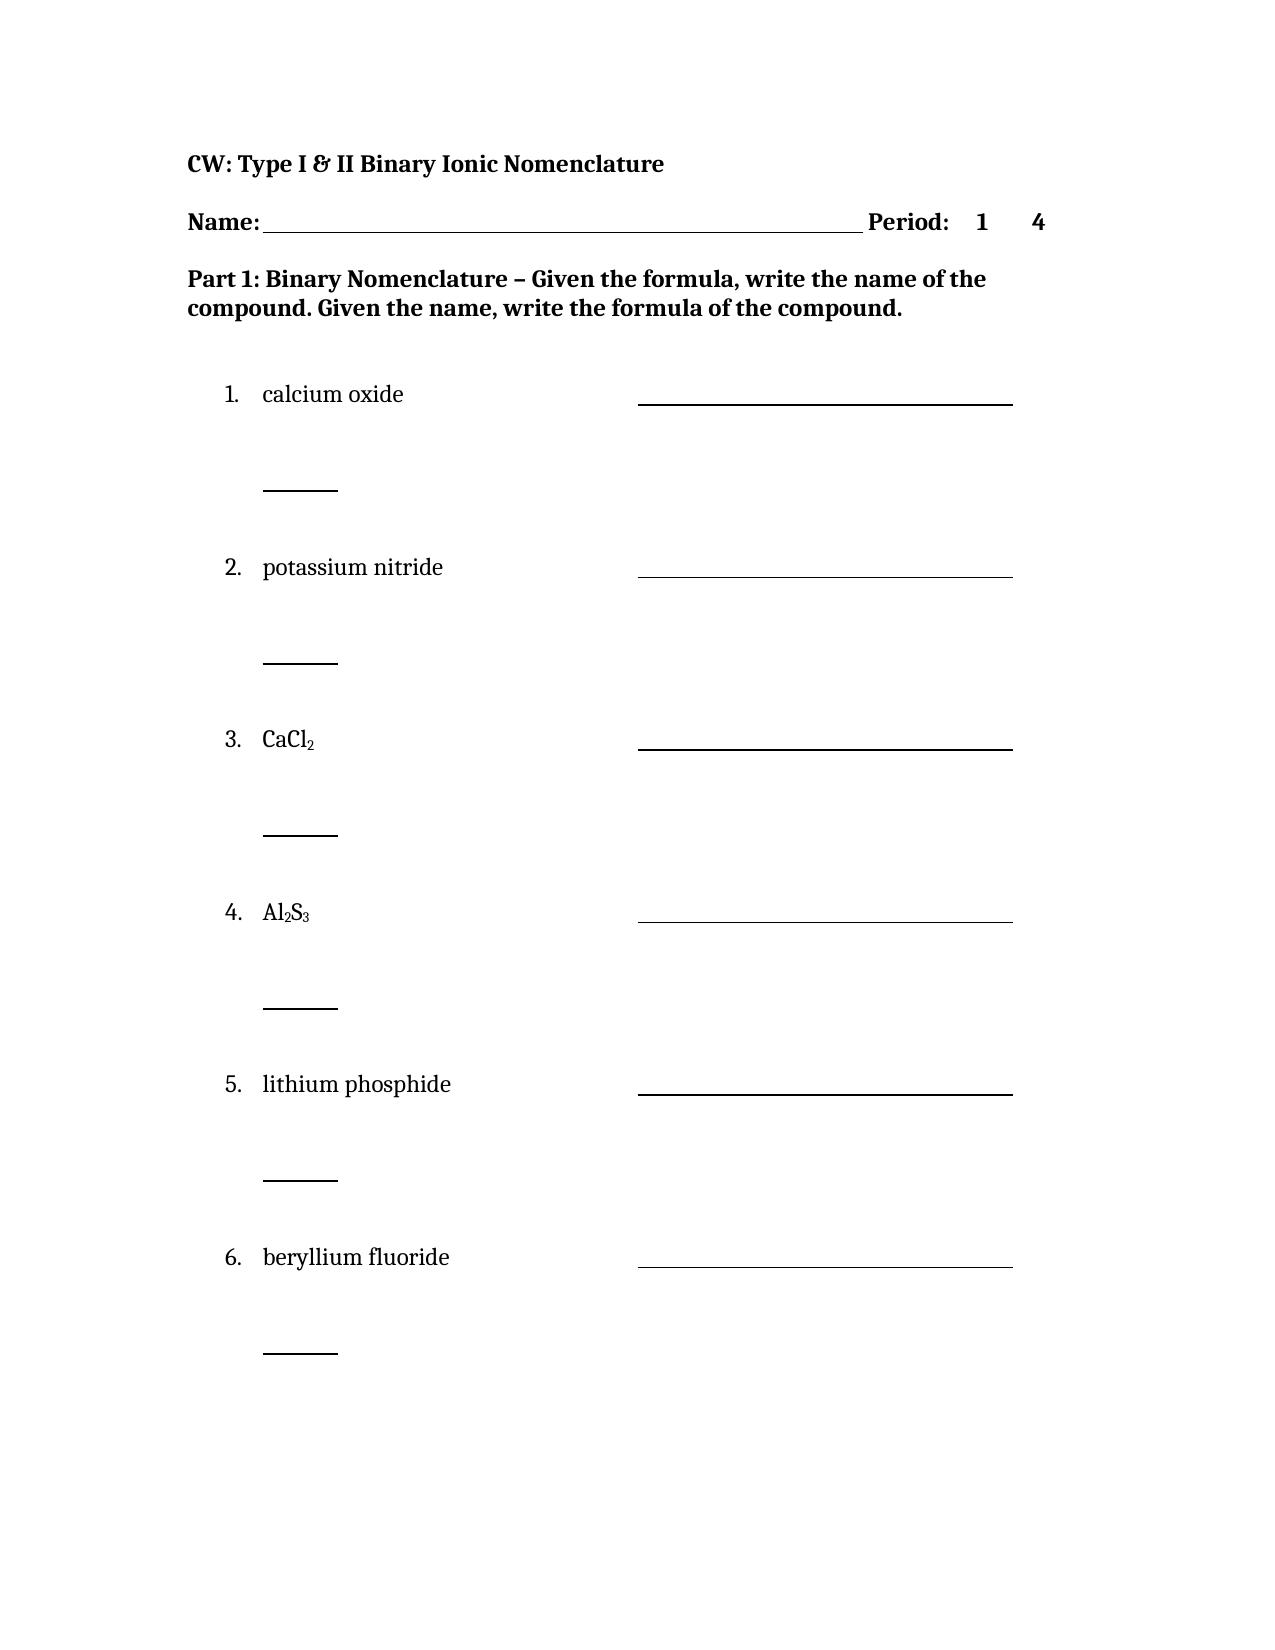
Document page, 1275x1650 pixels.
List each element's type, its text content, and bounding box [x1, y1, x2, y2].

list Al2S3 [225, 897, 1087, 1012]
text Part 1: Binary Nomenclature – Given the formula, write the name of the compound. Given the name, write the formula of the compound. [187, 265, 1087, 322]
text CW: Type I & II Binary Ionic Nomenclature [187, 150, 1087, 179]
list lithium phosphide [225, 1070, 1087, 1185]
list CaCl2 [225, 725, 1087, 840]
text Name: Period: 1 4 [187, 207, 1087, 236]
list beryllium fluoride [225, 1242, 1087, 1357]
list calcium oxide [225, 380, 1087, 495]
list potassium nitride [225, 552, 1087, 667]
